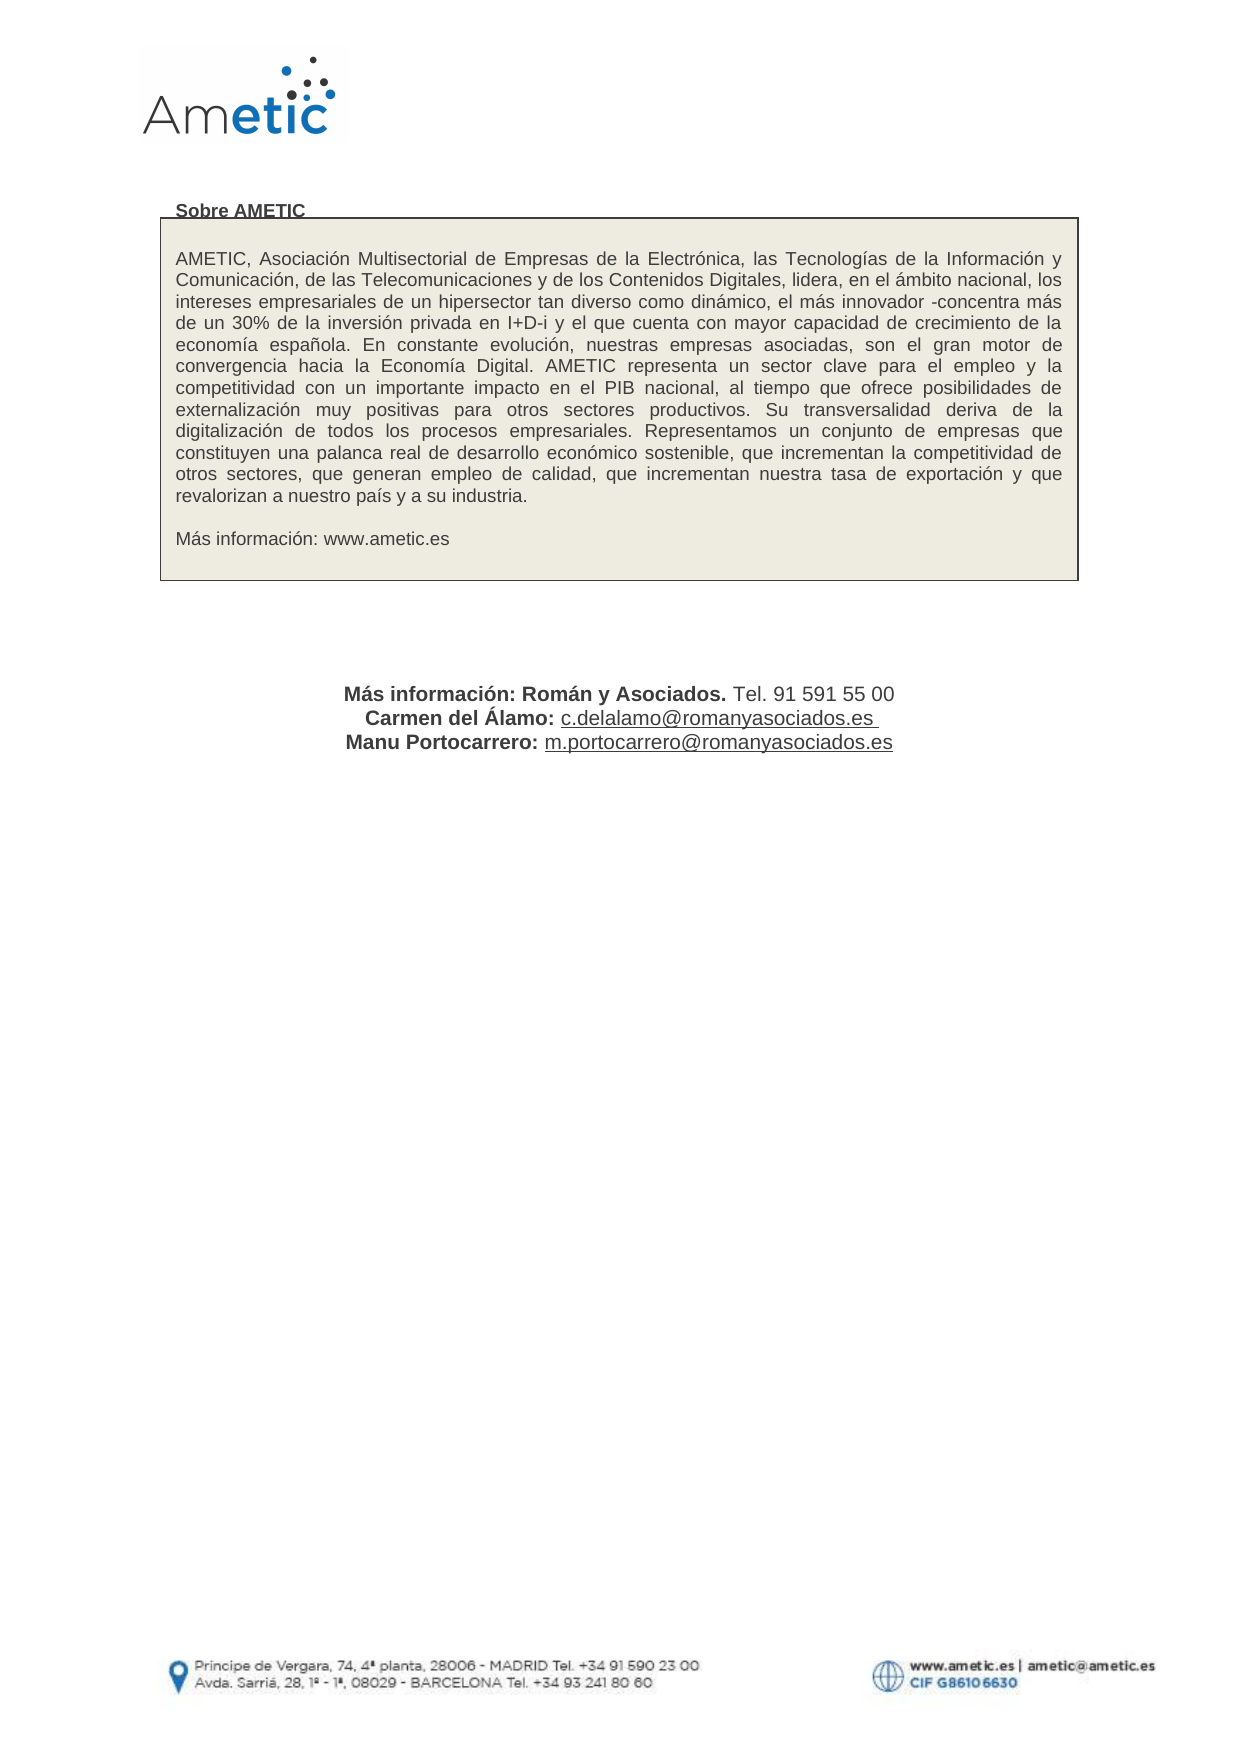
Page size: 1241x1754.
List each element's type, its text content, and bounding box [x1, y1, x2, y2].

text Manu Portocarrero: m.portocarrero@romanyasociados.es [160, 730, 1078, 754]
text Carmen del Álamo: c.delalamo@romanyasociados.es [160, 706, 1078, 730]
picture [137, 46, 350, 143]
picture [66, 1606, 1241, 1753]
text Más información: Román y Asociados. Tel. 91 591 55 00 [160, 682, 1078, 706]
